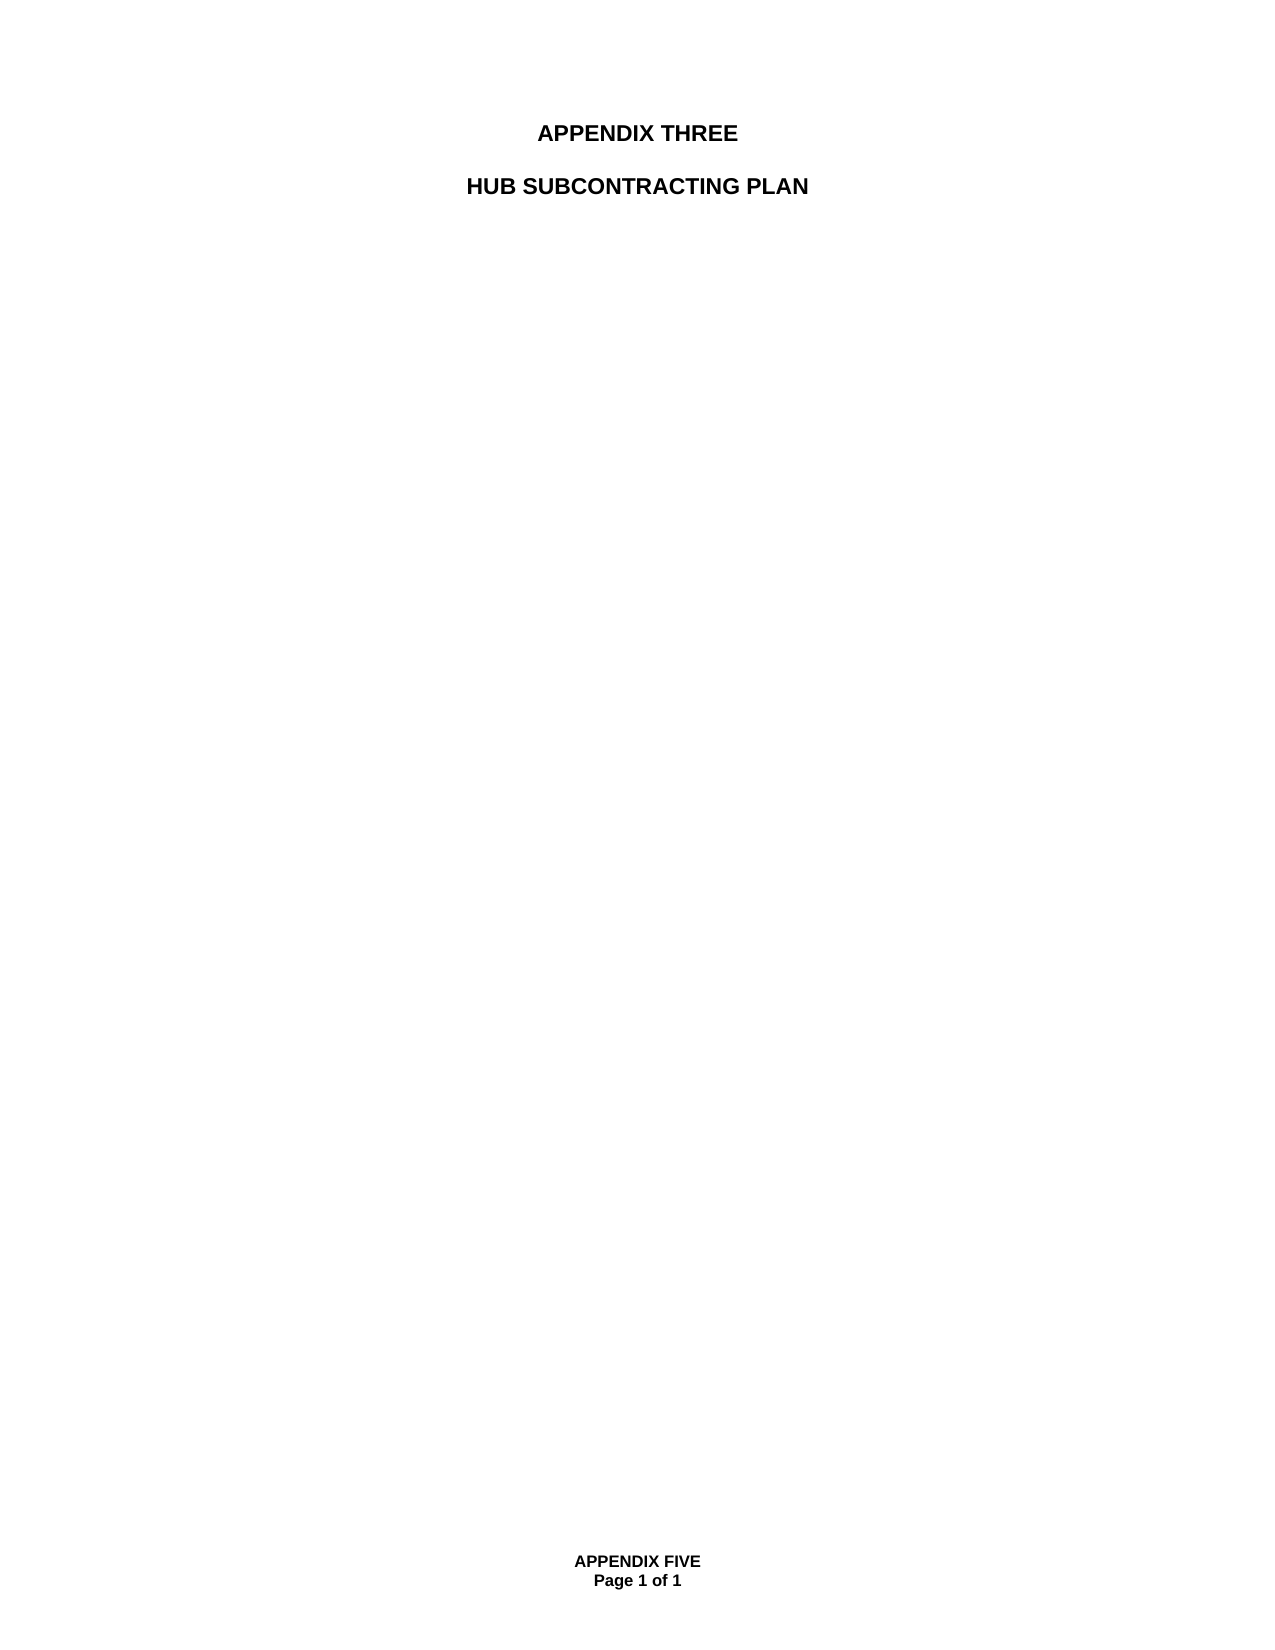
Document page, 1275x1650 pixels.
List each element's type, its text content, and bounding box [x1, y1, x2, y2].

subtitle HUB SUBCONTRACTING PLAN [150, 173, 1125, 199]
subtitle APPENDIX THREE [150, 120, 1125, 146]
